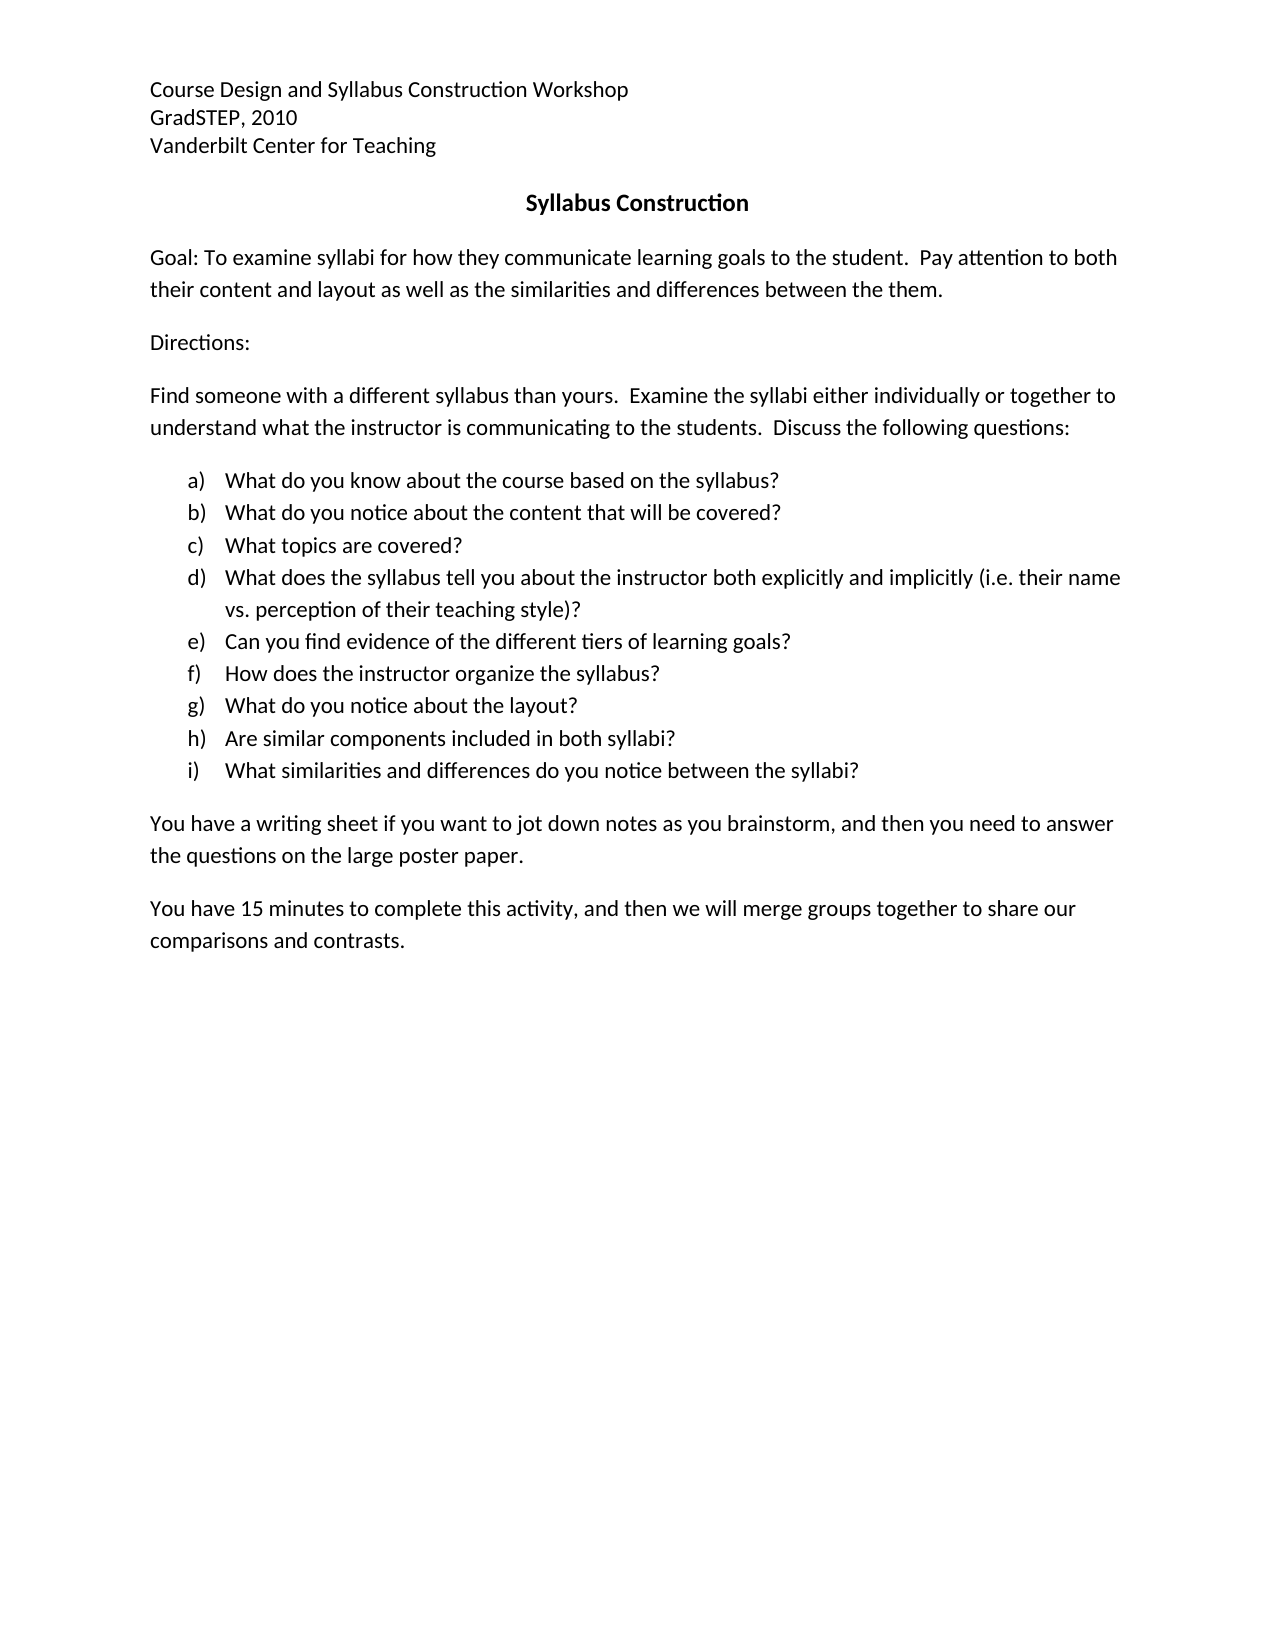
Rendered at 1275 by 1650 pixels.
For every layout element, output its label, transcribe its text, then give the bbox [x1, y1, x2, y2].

list What do you know about the course based on the syllabus? [187, 466, 1125, 494]
list What does the syllabus tell you about the instructor both explicitly and implicitly (i.e. their name vs. perception of their teaching style)? [187, 563, 1125, 623]
list Can you find evidence of the different tiers of learning goals? [187, 627, 1125, 655]
text Find someone with a different syllabus than yours. Examine the syllabi either individually or together to understand what the instructor is communicating to the students. Discuss the following questions: [150, 381, 1125, 441]
list How does the instructor organize the syllabus? [187, 659, 1125, 687]
list What do you notice about the layout? [187, 692, 1125, 720]
text You have 15 minutes to complete this activity, and then we will merge groups together to share our comparisons and contrasts. [150, 894, 1125, 954]
text Directions: [150, 328, 1125, 356]
text You have a writing sheet if you want to jot down notes as you brainstorm, and then you need to answer the questions on the large poster paper. [150, 809, 1125, 869]
text Goal: To examine syllabi for how they communicate learning goals to the student. Pay attention to both their content and layout as well as the similarities and differences between the them. [150, 243, 1125, 303]
list Are similar components included in both syllabi? [187, 724, 1125, 752]
list What similarities and differences do you notice between the syllabi? [187, 756, 1125, 784]
text Syllabus Construction [150, 187, 1125, 218]
list What do you notice about the content that will be covered? [187, 498, 1125, 527]
list What topics are covered? [187, 531, 1125, 559]
